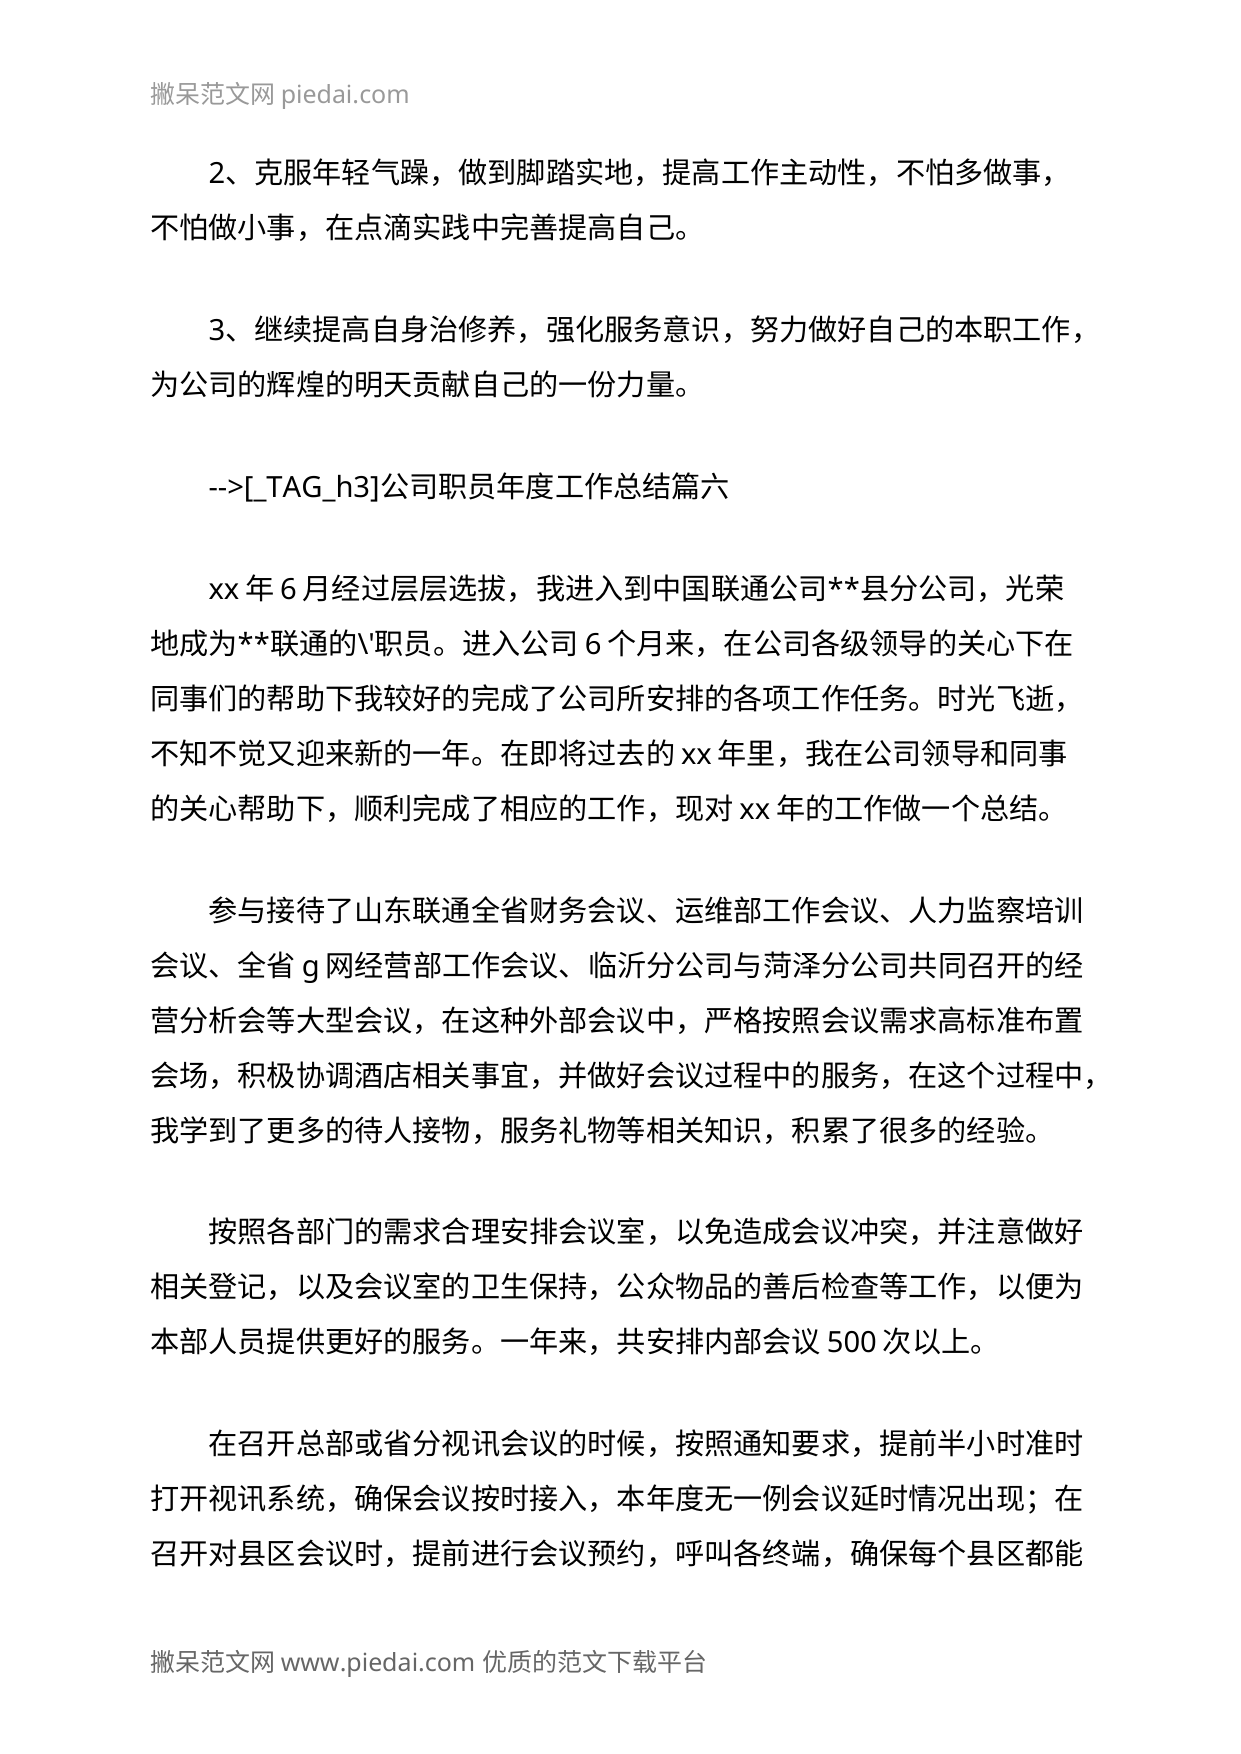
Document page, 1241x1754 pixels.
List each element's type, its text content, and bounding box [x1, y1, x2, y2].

text 参与接待了山东联通全省财务会议、运维部工作会议、人力监察培训会议、全省g网经营部工作会议、临沂分公司与菏泽分公司共同召开的经营分析会等大型会议，在这种外部会议中，严格按照会议需求高标准布置会场，积极协调酒店相关事宜，并做好会议过程中的服务，在这个过程中，我学到了更多的待人接物，服务礼物等相关知识，积累了很多的经验。 [150, 887, 1090, 1149]
text xx年6月经过层层选拔，我进入到中国联通公司**县分公司，光荣地成为**联通的\'职员。进入公司6个月来，在公司各级领导的关心下在同事们的帮助下我较好的完成了公司所安排的各项工作任务。时光飞逝，不知不觉又迎来新的一年。在即将过去的xx年里，我在公司领导和同事的关心帮助下，顺利完成了相应的工作，现对xx年的工作做一个总结。 [150, 566, 1090, 828]
text 3、继续提高自身治修养，强化服务意识，努力做好自己的本职工作，为公司的辉煌的明天贡献自己的一份力量。 [150, 307, 1090, 404]
text -->[_TAG_h3]公司职员年度工作总结篇六 [150, 463, 1090, 506]
text 按照各部门的需求合理安排会议室，以免造成会议冲突，并注意做好相关登记，以及会议室的卫生保持，公众物品的善后检查等工作，以便为本部人员提供更好的服务。一年来，共安排内部会议500次以上。 [150, 1209, 1090, 1361]
text 2、克服年轻气躁，做到脚踏实地，提高工作主动性，不怕多做事，不怕做小事，在点滴实践中完善提高自己。 [150, 150, 1090, 247]
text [150, 1421, 1090, 1573]
